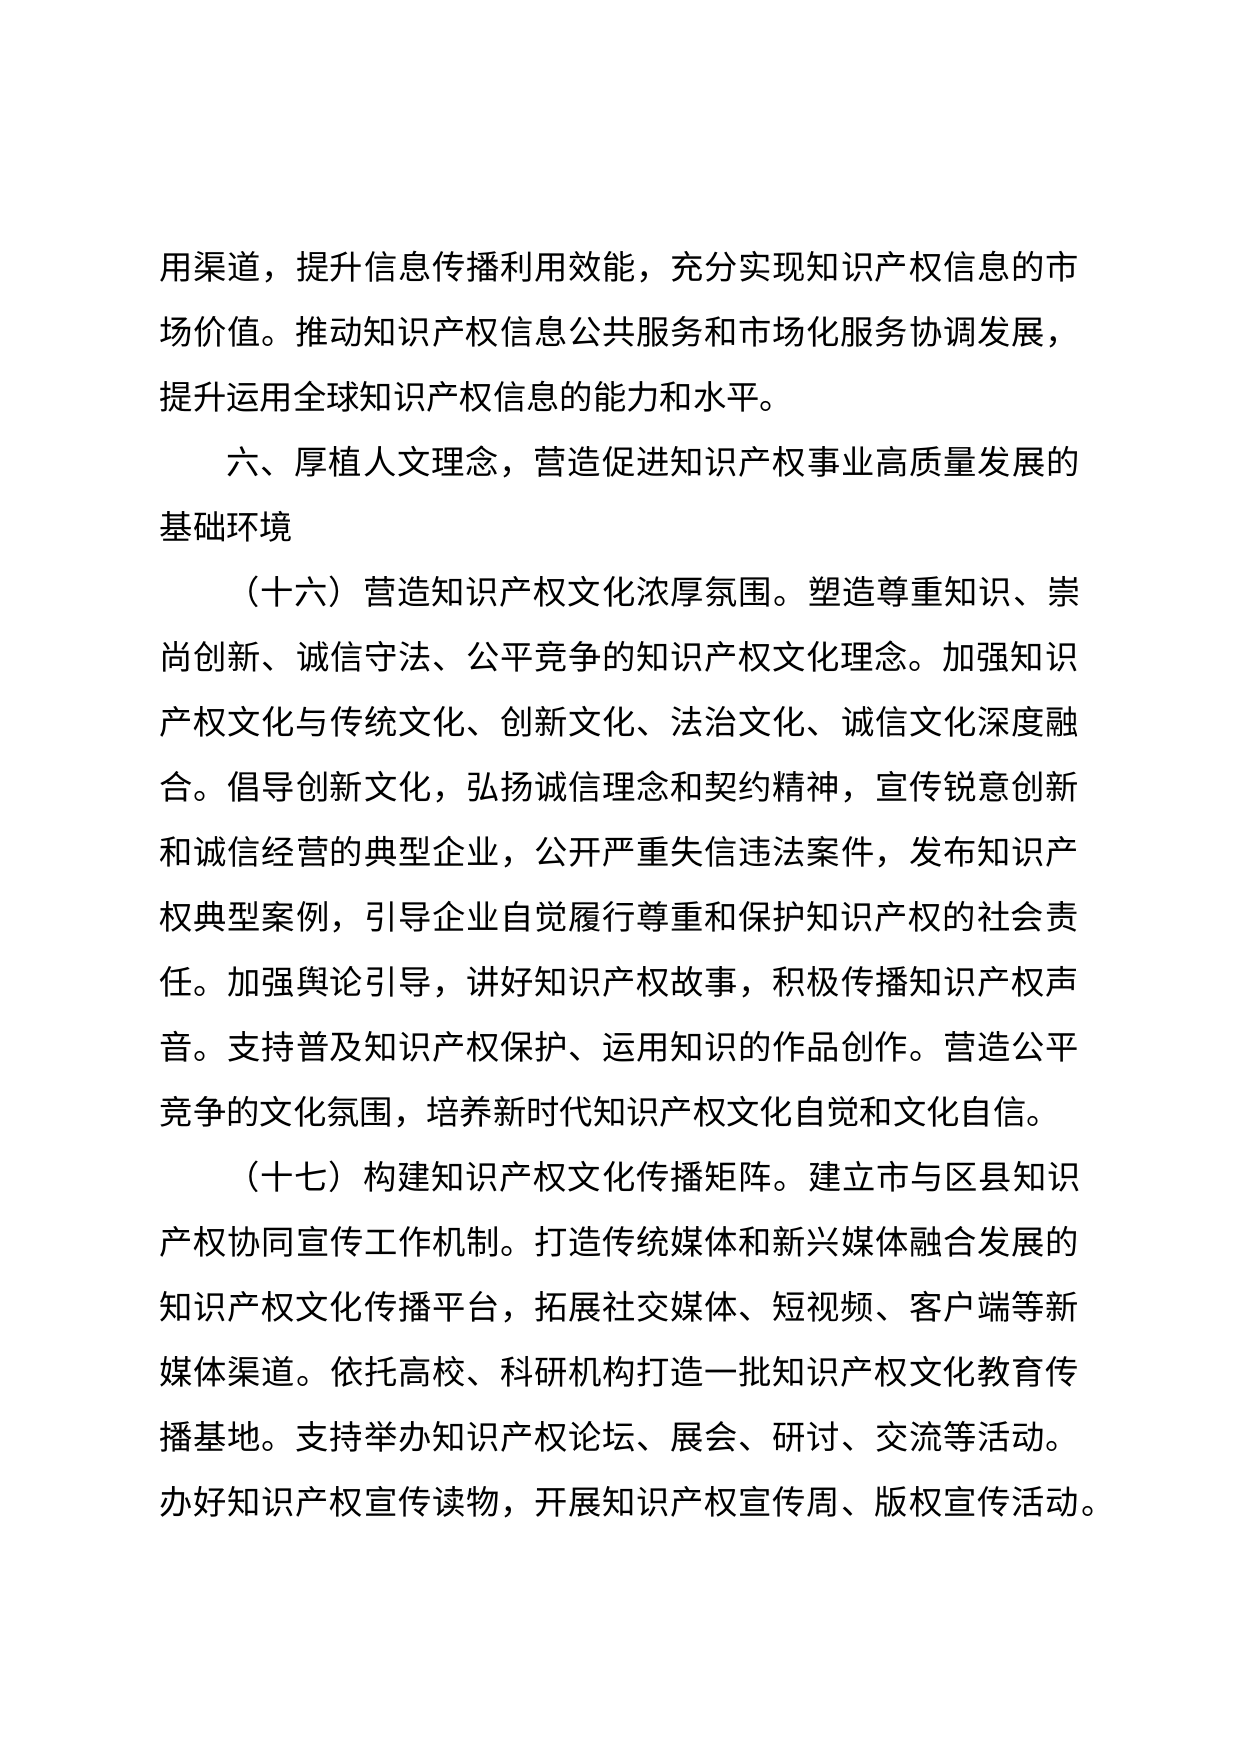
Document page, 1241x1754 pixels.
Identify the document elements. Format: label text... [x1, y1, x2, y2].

text 六、厚植人文理念，营造促进知识产权事业高质量发展的基础环境 [159, 428, 1081, 558]
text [159, 233, 1081, 428]
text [159, 1143, 1081, 1533]
text （十六）营造知识产权文化浓厚氛围。塑造尊重知识、崇尚创新、诚信守法、公平竞争的知识产权文化理念。加强知识产权文化与传统文化、创新文化、法治文化、诚信文化深度融合。倡导创新文化，弘扬诚信理念和契约精神，宣传锐意创新和诚信经营的典型企业，公开严重失信违法案件，发布知识产权典型案例，引导企业自觉履行尊重和保护知识产权的社会责任。加强舆论引导，讲好知识产权故事，积极传播知识产权声音。支持普及知识产权保护、运用知识的作品创作。营造公平竞争的文化氛围，培养新时代知识产权文化自觉和文化自信。 [159, 558, 1081, 1143]
